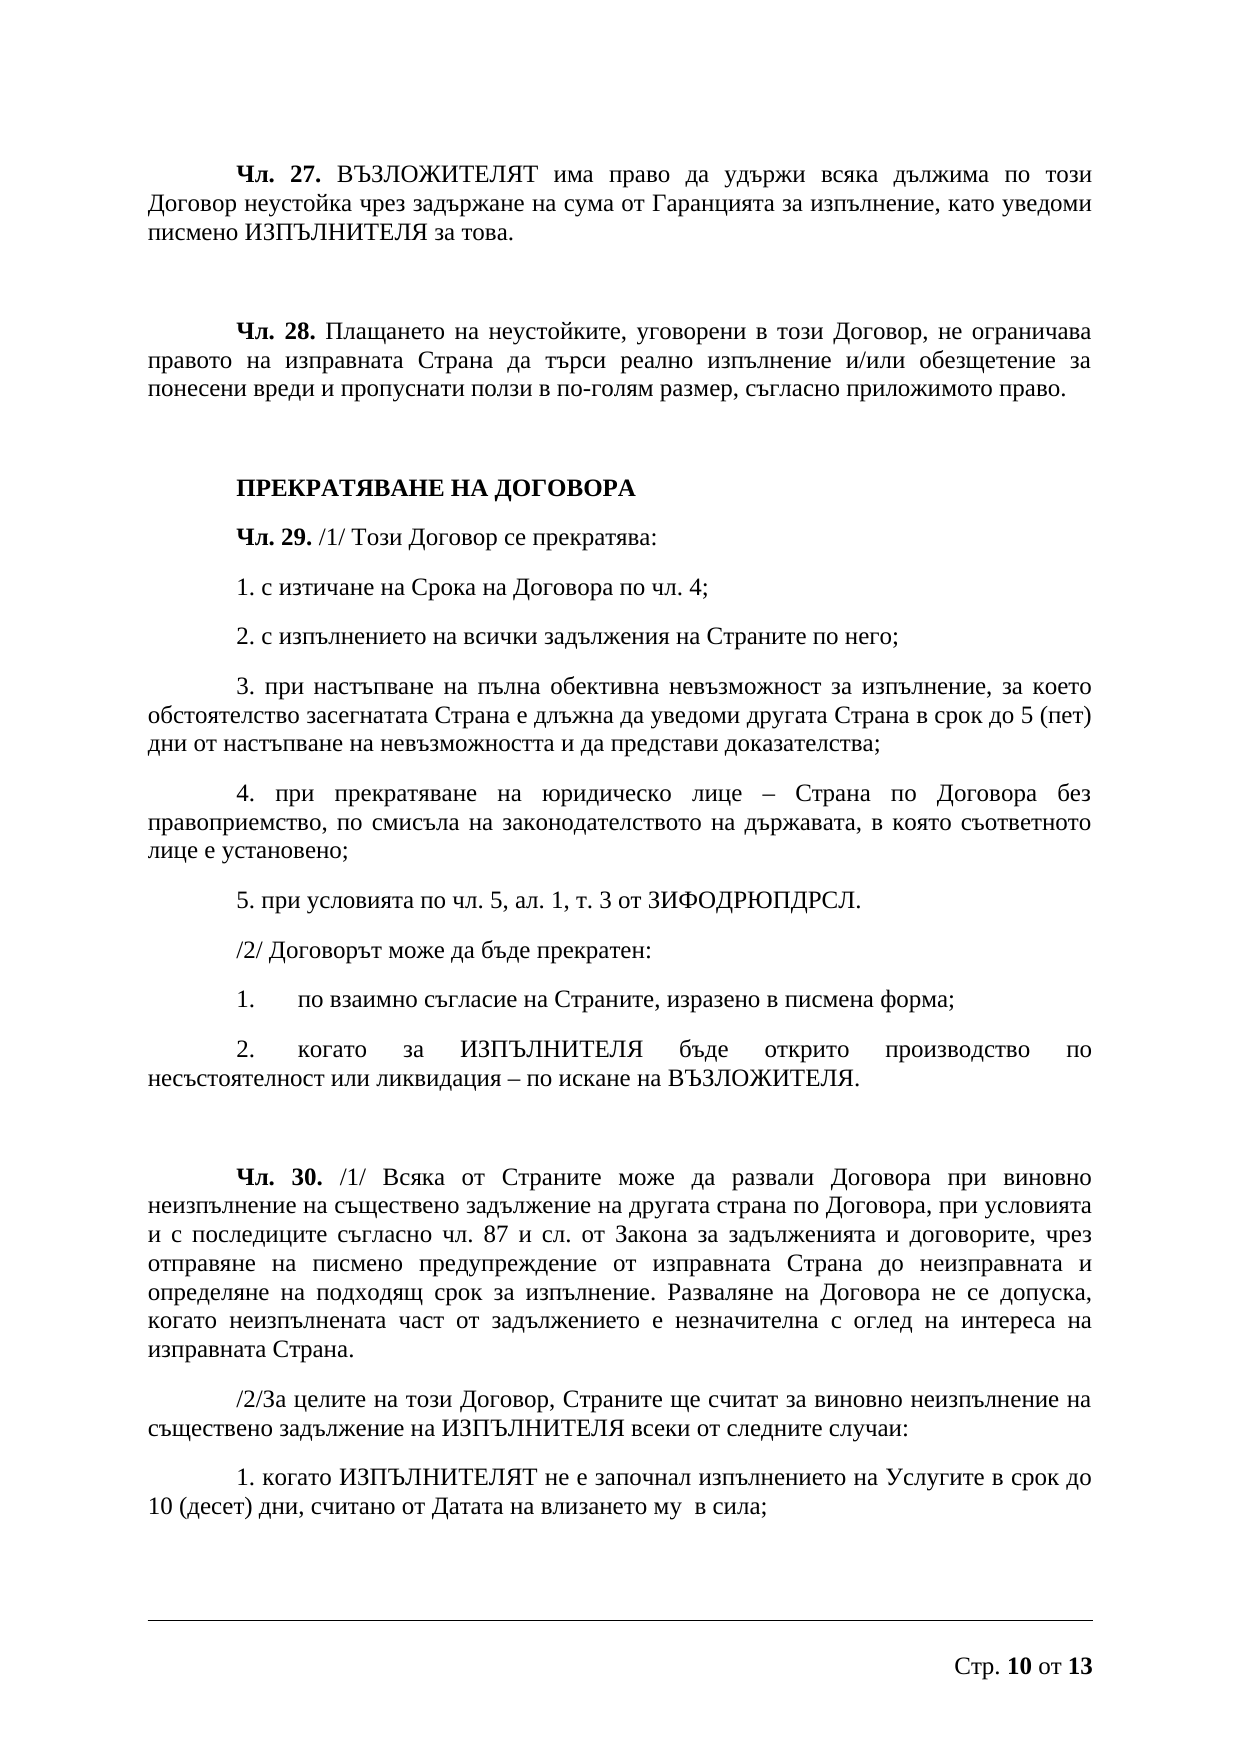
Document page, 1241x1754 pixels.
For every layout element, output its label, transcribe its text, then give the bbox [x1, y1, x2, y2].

text /2/За целите на този Договор, Страните ще считат за виновно неизпълнение на съществено задължение на ИЗПЪЛНИТЕЛЯ всеки от следните случаи: [148, 1384, 1093, 1441]
text 5. при условията по чл. 5, ал. 1, т. 3 от ЗИФОДРЮПДРСЛ. [148, 885, 1093, 914]
text Чл. 30. /1/ Всяка от Страните може да развали Договора при виновно неизпълнение на съществено задължение на другата страна по Договора, при условията и с последиците съгласно чл. 87 и сл. от Закона за задълженията и договорите, чрез отправяне на писмено предупреждение от изправната Страна до неизправната и определяне на подходящ срок за изпълнение. Разваляне на Договора не се допуска, когато неизпълнената част от задължението е незначителна с оглед на интереса на изправната Страна. [148, 1162, 1093, 1363]
text Чл. 29. /1/ Този Договор се прекратява: [148, 522, 1093, 551]
text Чл. 28. Плащането на неустойките, уговорени в този Договор, не ограничава правото на изправната Страна да търси реално изпълнение и/или обезщетение за понесени вреди и пропуснати ползи в по-голям размер, съгласно приложимото право. [148, 316, 1093, 402]
text Чл. 27. ВЪЗЛОЖИТЕЛЯТ има право да удържи всяка дължима по този Договор неустойка чрез задържане на сума от Гаранцията за изпълнение, като уведоми писмено ИЗПЪЛНИТЕЛЯ за това. [148, 159, 1093, 246]
text 1. с изтичане на Срока на Договора по чл. 4; [148, 572, 1093, 601]
text 1. по взаимно съгласие на Страните, изразено в писмена форма; [148, 984, 1093, 1013]
text /2/ Договорът може да бъде прекратен: [148, 935, 1093, 963]
text 2. с изпълнението на всички задължения на Страните по него; [148, 621, 1093, 650]
text 4. при прекратяване на юридическо лице – Страна по Договора без правоприемство, по смисъла на законодателството на държавата, в която съответното лице е установено; [148, 778, 1093, 864]
text 2. когато за ИЗПЪЛНИТЕЛЯ бъде открито производство по несъстоятелност или ликвидация – по искане на ВЪЗЛОЖИТЕЛЯ. [148, 1034, 1093, 1091]
text 1. когато ИЗПЪЛНИТЕЛЯТ не е започнал изпълнението на Услугите в срок до 10 (десет) дни, считано от Датата на влизането му в сила; [148, 1462, 1093, 1520]
text ПРЕКРАТЯВАНЕ НА ДОГОВОРА [148, 473, 1093, 501]
text 3. при настъпване на пълна обективна невъзможност за изпълнение, за което обстоятелство засегнатата Страна е длъжна да уведоми другата Страна в срок до 5 (пет) дни от настъпване на невъзможността и да представи доказателства; [148, 671, 1093, 757]
